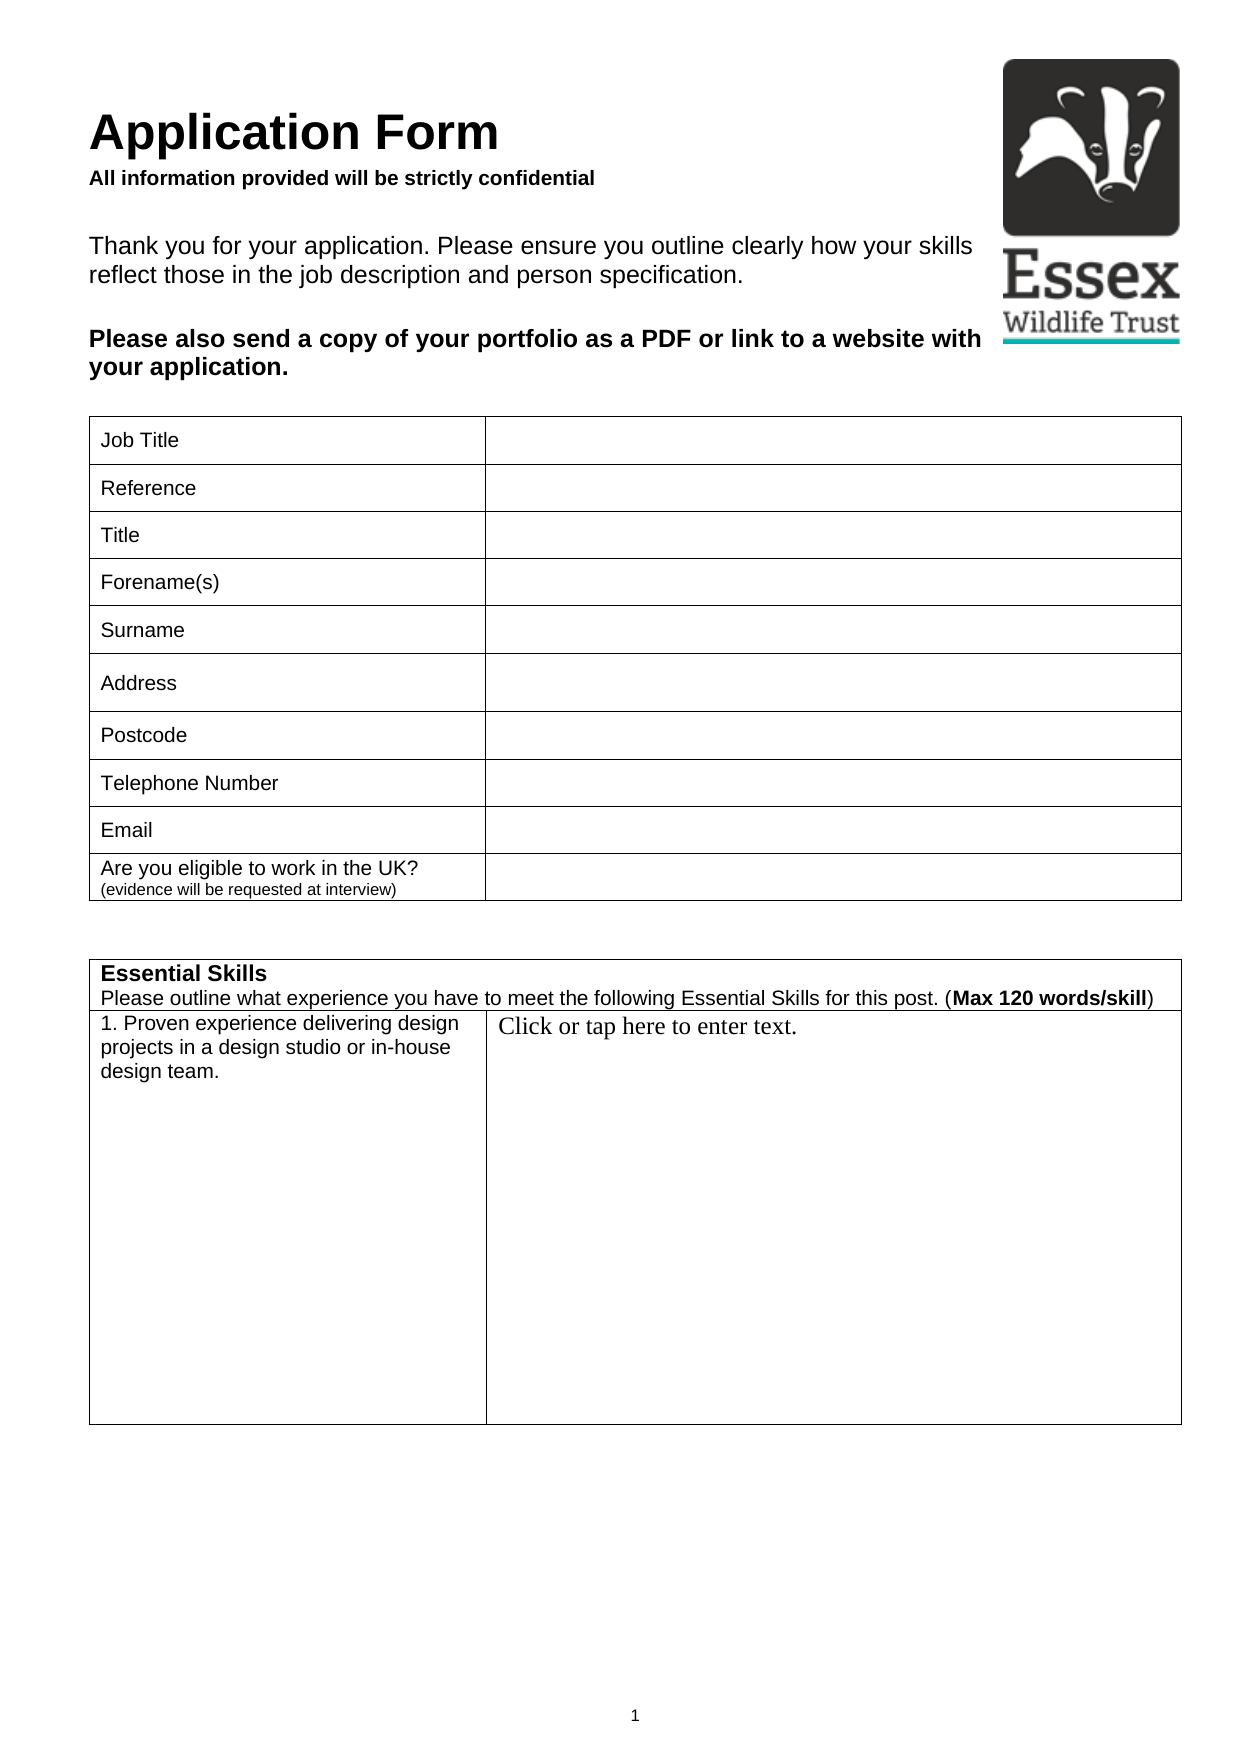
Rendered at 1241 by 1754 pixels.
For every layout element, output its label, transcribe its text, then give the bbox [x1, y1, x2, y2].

table_cell [486, 712, 1181, 758]
table_cell Address [90, 654, 485, 711]
table_cell [486, 559, 1181, 605]
picture [1003, 59, 1180, 344]
table_cell Email [90, 807, 485, 853]
table_cell Reference [90, 465, 485, 511]
table_cell Postcode [90, 712, 485, 758]
table_cell [486, 606, 1181, 653]
table_header Job Title [90, 417, 485, 463]
table_cell [486, 760, 1181, 806]
table_cell 1. Proven experience delivering design projects in a design studio or in-house design team. [90, 1011, 486, 1424]
text Please also send a copy of your portfolio as a PDF or link to a website with your application. [89, 324, 1181, 381]
table_cell [486, 854, 1181, 900]
table_cell [486, 465, 1181, 511]
table_cell [486, 807, 1181, 853]
table_cell [486, 654, 1181, 711]
text Application Form [89, 102, 1003, 160]
table_header [486, 417, 1181, 463]
table_cell Forename(s) [90, 559, 485, 605]
table_cell Telephone Number [90, 760, 485, 806]
table_cell Title [90, 512, 485, 558]
text Thank you for your application. Please ensure you outline clearly how your skills reflect those in the job description and person specification. [89, 231, 1003, 289]
table_cell [486, 512, 1181, 558]
table_header Essential Skills Please outline what experience you have to meet the following Essential Skills for this post. (Max 120 words/skill)) [90, 960, 1181, 1010]
text All information provided will be strictly confidential [89, 166, 1003, 190]
table_cell Surname [90, 606, 485, 653]
table_cell Are you eligible to work in the UK? (evidence will be requested at interview) [90, 854, 485, 900]
